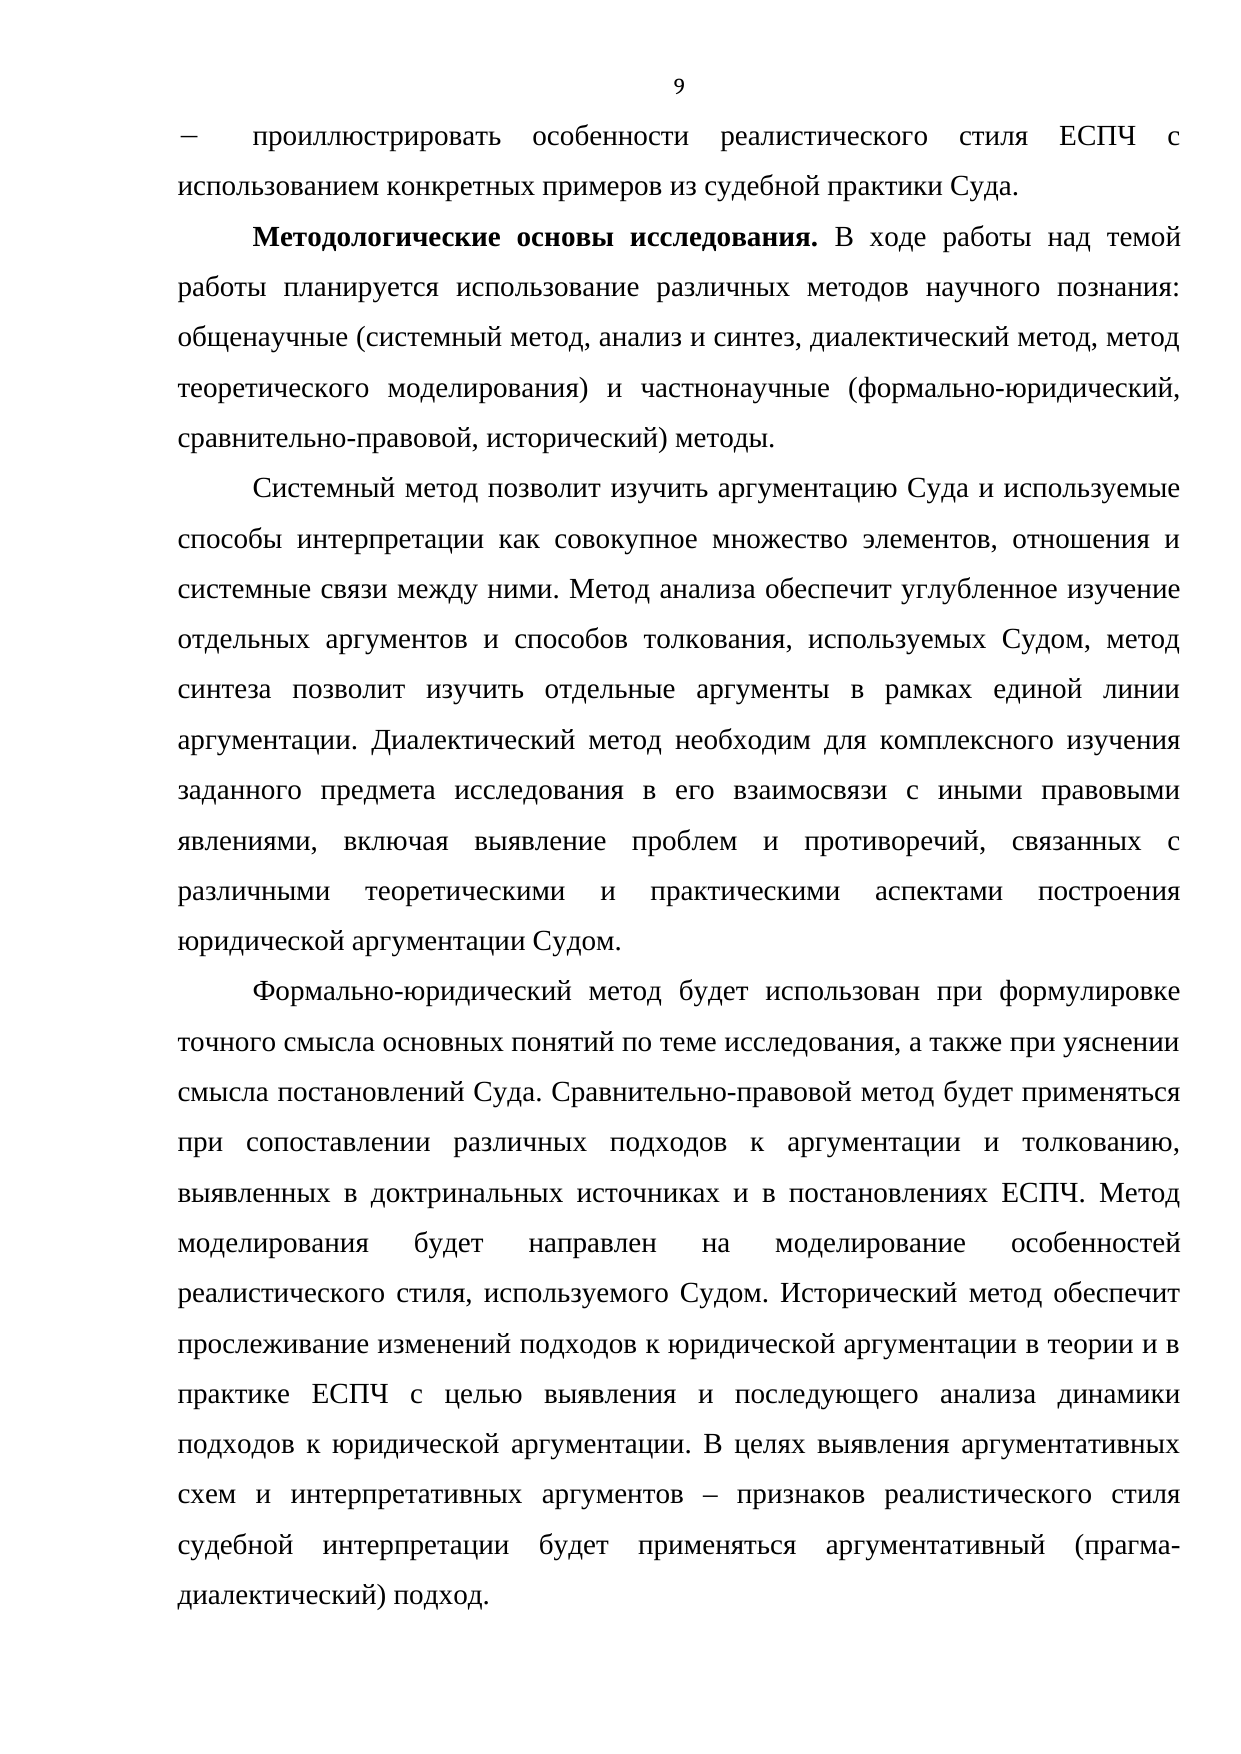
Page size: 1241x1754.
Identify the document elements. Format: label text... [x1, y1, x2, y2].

text Методологические основы исследования. В ходе работы над темой работы планируется использование различных методов научного познания: общенаучные (системный метод, анализ и синтез, диалектический метод, метод теоретического моделирования) и частнонаучные (формально-юридический, сравнительно-правовой, исторический) методы. [177, 219, 1181, 454]
text Формально-юридический метод будет использован при формулировке точного смысла основных понятий по теме исследования, а также при уяснении смысла постановлений Суда. Сравнительно-правовой метод будет применяться при сопоставлении различных подходов к аргументации и толкованию, выявленных в доктринальных источниках и в постановлениях ЕСПЧ. Метод моделирования будет направлен на моделирование особенностей реалистического стиля, используемого Судом. Исторический метод обеспечит прослеживание изменений подходов к юридической аргументации в теории и в практике ЕСПЧ с целью выявления и последующего анализа динамики подходов к юридической аргументации. В целях выявления аргументативных схем и интерпретативных аргументов – признаков реалистического стиля судебной интерпретации будет применяться аргументативный (прагма-диалектический) подход. [177, 973, 1181, 1611]
text Системный метод позволит изучить аргументацию Суда и используемые способы интерпретации как совокупное множество элементов, отношения и системные связи между ними. Метод анализа обеспечит углубленное изучение отдельных аргументов и способов толкования, используемых Судом, метод синтеза позволит изучить отдельные аргументы в рамках единой линии аргументации. Диалектический метод необходим для комплексного изучения заданного предмета исследования в его взаимосвязи с иными правовыми явлениями, включая выявление проблем и противоречий, связанных с различными теоретическими и практическими аспектами построения юридической аргументации Судом. [177, 470, 1181, 957]
list проиллюстрировать особенности реалистического стиля ЕСПЧ с использованием конкретных примеров из судебной практики Суда. [177, 118, 1181, 202]
